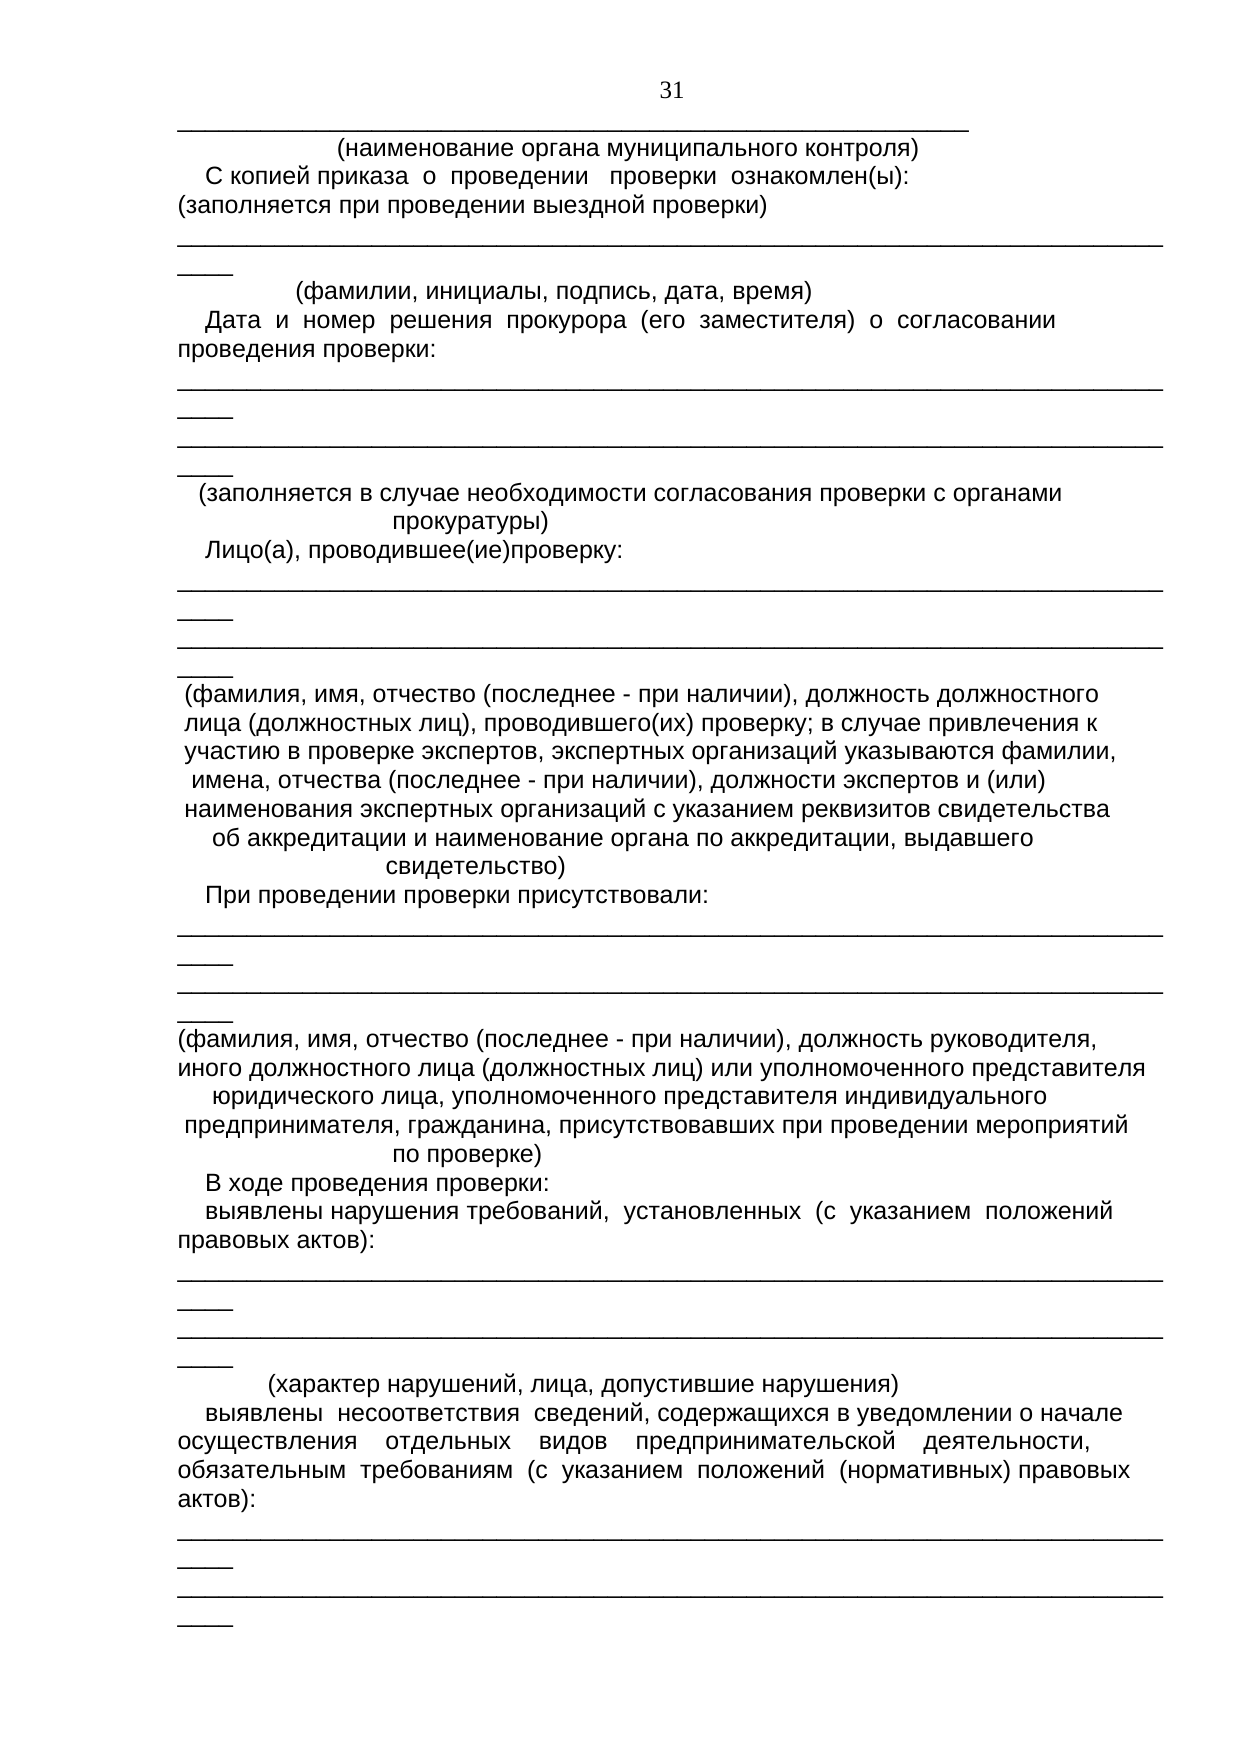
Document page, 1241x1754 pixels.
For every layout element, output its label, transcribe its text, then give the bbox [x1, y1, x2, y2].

text ___________________________________________________________________________ [177, 621, 1167, 679]
text При проведении проверки присутствовали: [177, 880, 1167, 909]
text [177, 1570, 1167, 1628]
text В ходе проведения проверки: [177, 1168, 1167, 1196]
text (фамилии, инициалы, подпись, дата, время) [177, 276, 1167, 305]
text обязательным требованиям (с указанием положений (нормативных) правовых [177, 1455, 1167, 1484]
text ___________________________________________________________________________ [177, 420, 1167, 478]
text ___________________________________________________________________________ [177, 1311, 1167, 1369]
text выявлены нарушения требований, установленных (с указанием положений [177, 1196, 1167, 1225]
text ___________________________________________________________________________ [177, 909, 1167, 966]
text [177, 1513, 1167, 1570]
text ___________________________________________________________________________ [177, 564, 1167, 621]
text свидетельство) [177, 851, 1167, 880]
text Лицо(а), проводившее(ие)проверку: [177, 535, 1167, 564]
text предпринимателя, гражданина, присутствовавших при проведении мероприятий [177, 1110, 1167, 1139]
text имена, отчества (последнее - при наличии), должности экспертов и (или) [177, 765, 1167, 794]
text ___________________________________________________________________________ [177, 966, 1167, 1024]
text С копией приказа о проведении проверки ознакомлен(ы): [177, 161, 1167, 190]
text (заполняется в случае необходимости согласования проверки с органами [177, 478, 1167, 506]
text иного должностного лица (должностных лиц) или уполномоченного представителя [177, 1053, 1167, 1081]
text (наименование органа муниципального контроля) [177, 133, 1167, 161]
text осуществления отдельных видов предпринимательской деятельности, [177, 1426, 1167, 1455]
text актов): [177, 1484, 1167, 1513]
text (заполняется при проведении выездной проверки) [177, 190, 1167, 219]
text ___________________________________________________________________________ [177, 219, 1167, 276]
text проведения проверки: [177, 334, 1167, 363]
text Дата и номер решения прокурора (его заместителя) о согласовании [177, 305, 1167, 334]
text прокуратуры) [177, 506, 1167, 535]
text правовых актов): [177, 1225, 1167, 1254]
text ___________________________________________________________________________ [177, 363, 1167, 420]
text (фамилия, имя, отчество (последнее - при наличии), должность должностного [177, 679, 1167, 708]
text об аккредитации и наименование органа по аккредитации, выдавшего [177, 823, 1167, 851]
text лица (должностных лиц), проводившего(их) проверку; в случае привлечения к [177, 708, 1167, 736]
text (фамилия, имя, отчество (последнее - при наличии), должность руководителя, [177, 1024, 1167, 1053]
text (характер нарушений, лица, допустившие нарушения) [177, 1369, 1167, 1398]
text ___________________________________________________________________________ [177, 1254, 1167, 1311]
text наименования экспертных организаций с указанием реквизитов свидетельства [177, 794, 1167, 823]
text юридического лица, уполномоченного представителя индивидуального [177, 1081, 1167, 1110]
text участию в проверке экспертов, экспертных организаций указываются фамилии, [177, 736, 1167, 765]
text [177, 104, 1167, 133]
text выявлены несоответствия сведений, содержащихся в уведомлении о начале [177, 1398, 1167, 1426]
text по проверке) [177, 1139, 1167, 1168]
